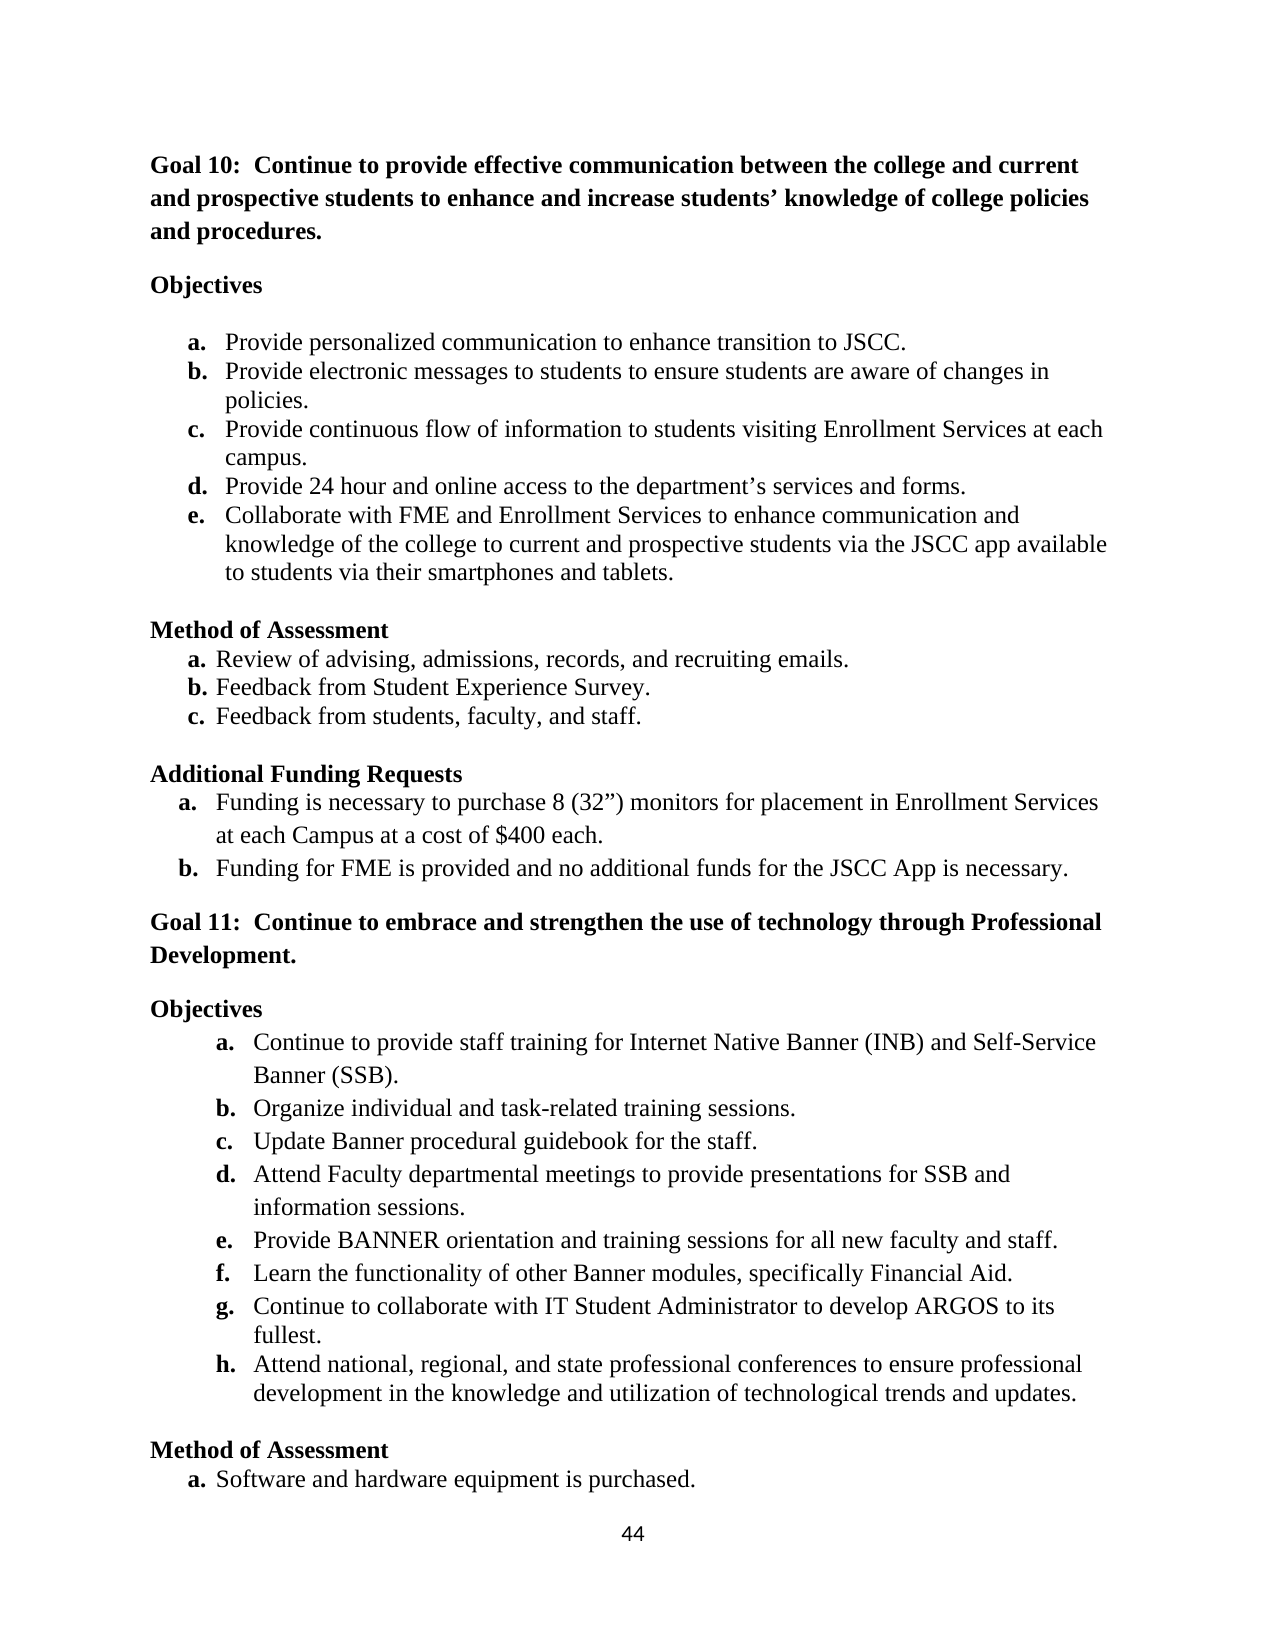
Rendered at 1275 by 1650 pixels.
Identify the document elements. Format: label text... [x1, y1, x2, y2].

text Objectives [150, 270, 1116, 299]
text Method of Assessment [150, 1435, 1116, 1464]
list Software and hardware equipment is purchased. [187, 1464, 1116, 1493]
list Provide personalized communication to enhance transition to JSCC. [187, 327, 1116, 356]
list Collaborate with FME and Enrollment Services to enhance communication and knowledge of the college to current and prospective students via the JSCC app available to students via their smartphones and tablets. [187, 500, 1116, 586]
list Update Banner procedural guidebook for the staff. [216, 1126, 1116, 1155]
list Attend national, regional, and state professional conferences to ensure professional development in the knowledge and utilization of technological trends and updates. [216, 1349, 1116, 1406]
list Feedback from students, faculty, and staff. [187, 701, 1116, 730]
list Continue to collaborate with IT Student Administrator to develop ARGOS to its fullest. [216, 1291, 1116, 1349]
list Learn the functionality of other Banner modules, specifically Financial Aid. [216, 1258, 1116, 1287]
text Additional Funding Requests [150, 759, 1116, 787]
list Provide BANNER orientation and training sessions for all new faculty and staff. [216, 1225, 1116, 1254]
list Review of advising, admissions, records, and recruiting emails. [187, 644, 1116, 672]
text Method of Assessment [150, 615, 1116, 644]
list Funding for FME is provided and no additional funds for the JSCC App is necessary. [178, 853, 1116, 882]
list Attend Faculty departmental meetings to provide presentations for SSB and information sessions. [216, 1159, 1116, 1221]
list Organize individual and task-related training sessions. [216, 1093, 1116, 1122]
text Objectives [150, 994, 1116, 1023]
list Funding is necessary to purchase 8 (32”) monitors for placement in Enrollment Services at each Campus at a cost of $400 each. [178, 787, 1116, 849]
list Provide electronic messages to students to ensure students are aware of changes in policies. [187, 356, 1116, 414]
list Provide 24 hour and online access to the department’s services and forms. [187, 471, 1116, 500]
list Feedback from Student Experience Survey. [187, 672, 1116, 701]
list Provide continuous flow of information to students visiting Enrollment Services at each campus. [187, 414, 1116, 471]
text Goal 11: Continue to embrace and strengthen the use of technology through Professional Development. [150, 907, 1116, 969]
list Continue to provide staff training for Internet Native Banner (INB) and Self-Service Banner (SSB). [216, 1027, 1116, 1089]
text Goal 10: Continue to provide effective communication between the college and current and prospective students to enhance and increase students’ knowledge of college policies and procedures. [150, 150, 1116, 245]
